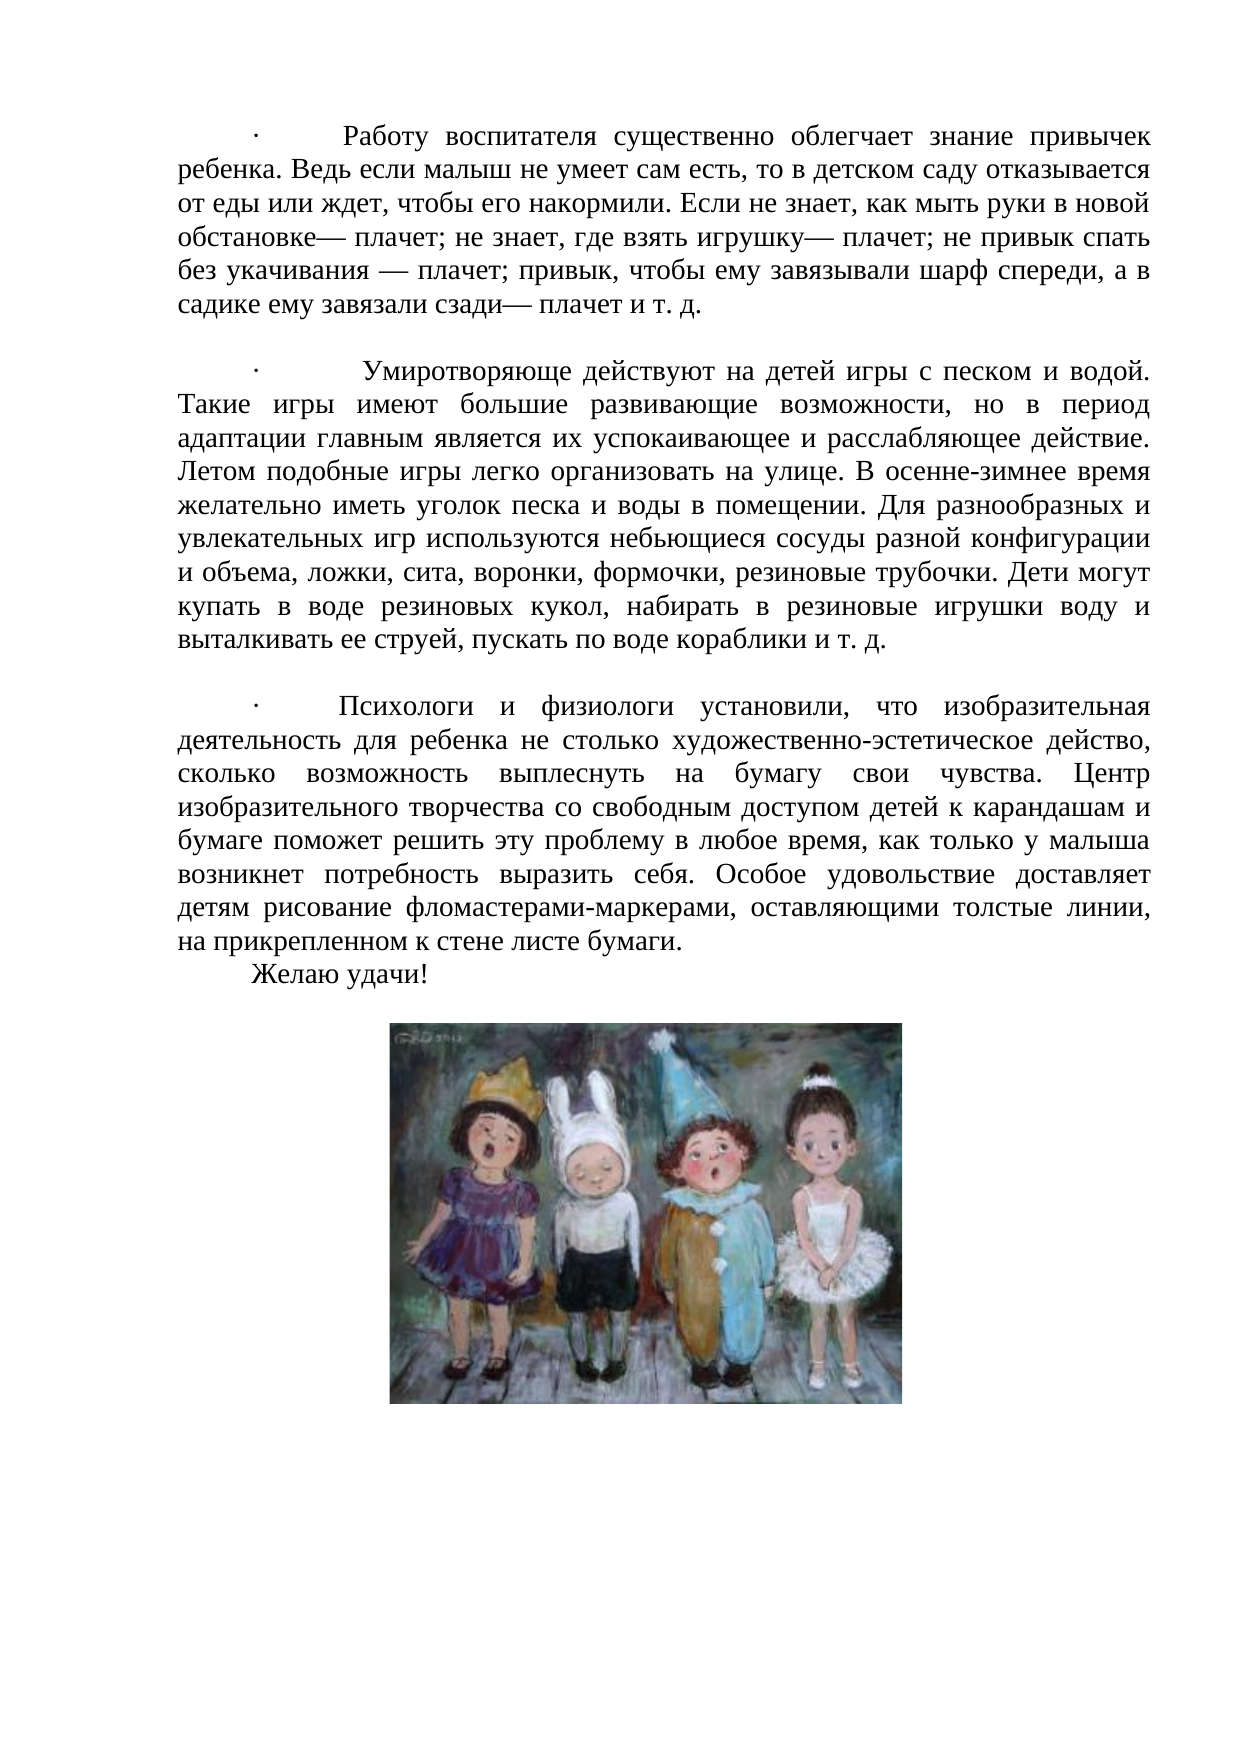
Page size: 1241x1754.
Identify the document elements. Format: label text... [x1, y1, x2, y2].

text · Работу воспитателя существенно облегчает знание привычек ребенка. Ведь если малыш не умеет сам есть, то в детском саду отказывается от еды или ждет, чтобы его накормили. Если не знает, как мыть руки в новой обстановке— плачет; не знает, где взять игрушку— плачет; не привык спать без укачивания — плачет; привык, чтобы ему завязывали шарф спереди, а в садике ему завязали сзади— плачет и т. д. [177, 118, 1152, 319]
text · Умиротворяюще действуют на детей игры с песком и водой. Такие игры имеют большие развивающие возможности, но в период адаптации главным является их успокаивающее и расслабляющее действие. Летом подобные игры легко организовать на улице. В осенне-зимнее время желательно иметь уголок песка и воды в помещении. Для разнообразных и увлекательных игр используются небьющиеся сосуды разной конфигурации и объема, ложки, сита, воронки, формочки, резиновые трубочки. Дети могут купать в воде резиновых кукол, набирать в резиновые игрушки воду и выталкивать ее струей, пускать по воде кораблики и т. д. [177, 353, 1152, 655]
picture [389, 1023, 903, 1404]
text · Психологи и физиологи установили, что изобразительная деятельность для ребенка не столько художественно-эстетическое действо, сколько возможность выплеснуть на бумагу свои чувства. Центр изобразительного творчества со свободным доступом детей к карандашам и бумаге поможет решить эту проблему в любое время, как только у малыша возникнет потребность выразить себя. Особое удовольствие доставляет детям рисование фломастерами-маркерами, оставляющими толстые линии, на прикрепленном к стене листе бумаги. [177, 688, 1152, 957]
text Желаю удачи! [177, 957, 1152, 990]
